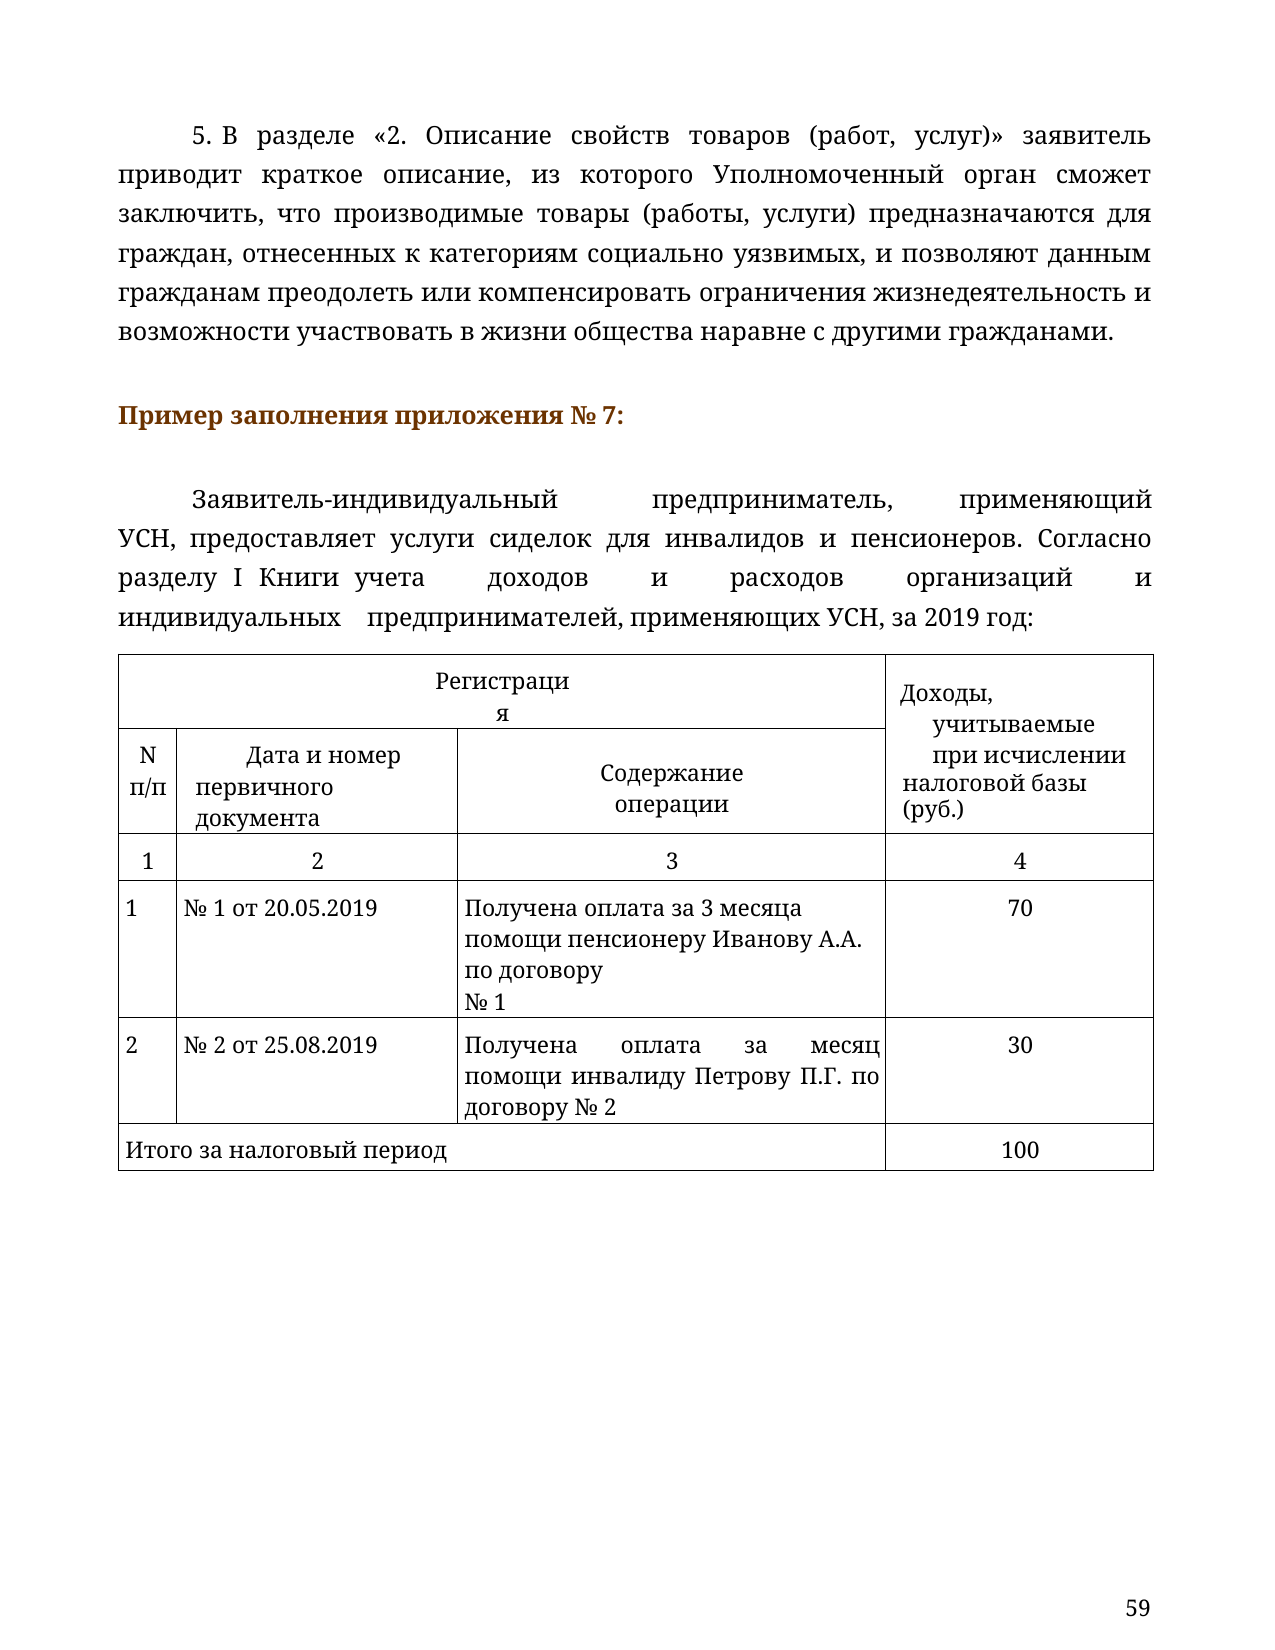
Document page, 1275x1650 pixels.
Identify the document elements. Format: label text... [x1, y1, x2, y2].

table_cell 100 [886, 1124, 1153, 1170]
table_cell Содержание операции [458, 729, 885, 833]
table_header Регистрация [119, 655, 885, 728]
table_cell 2 [177, 834, 457, 880]
table_cell № 1 от 20.05.2019 [177, 881, 457, 1017]
table_cell Дата и номер первичного документа [177, 729, 457, 833]
list В разделе «2. Описание свойств товаров (работ, услуг)» заявитель приводит краткое описание, из которого Уполномоченный орган сможет заключить, что производимые товары (работы, услуги) предназначаются для граждан, отнесенных к категориям социально уязвимых, и позволяют данным гражданам преодолеть или компенсировать ограничения жизнедеятельность и возможности участвовать в жизни общества наравне с другими гражданами. [118, 118, 1152, 348]
table_cell 2 [119, 1018, 176, 1123]
table_cell 30 [886, 1018, 1153, 1123]
table_cell 4 [886, 834, 1153, 880]
table_cell N п/п [119, 729, 176, 833]
table_cell Получена оплата за 3 месяца помощи пенсионеру Иванову А.А. по договору № 1 [458, 881, 885, 1017]
table_header Доходы, учитываемые при исчислении налоговой базы (руб.) [886, 655, 1153, 833]
text Заявитель-индивидуальный предприниматель, применяющий УСН, предоставляет услуги сиделок для инвалидов и пенсионеров. Согласно разделу I Книги учета доходов и расходов организаций и индивидуальных предпринимателей, применяющих УСН, за 2019 год: [118, 482, 1152, 633]
table_cell № 2 от 25.08.2019 [177, 1018, 457, 1123]
table_cell 3 [458, 834, 885, 880]
table_cell Получена оплата за месяц помощи инвалиду Петрову П.Г. по договору № 2 [458, 1018, 885, 1123]
text Пример заполнения приложения № 7: [118, 398, 1175, 432]
table_cell Итого за налоговый период [119, 1124, 885, 1170]
table_cell 1 [119, 881, 176, 1017]
table_cell 1 [119, 834, 176, 880]
table_cell 70 [886, 881, 1153, 1017]
